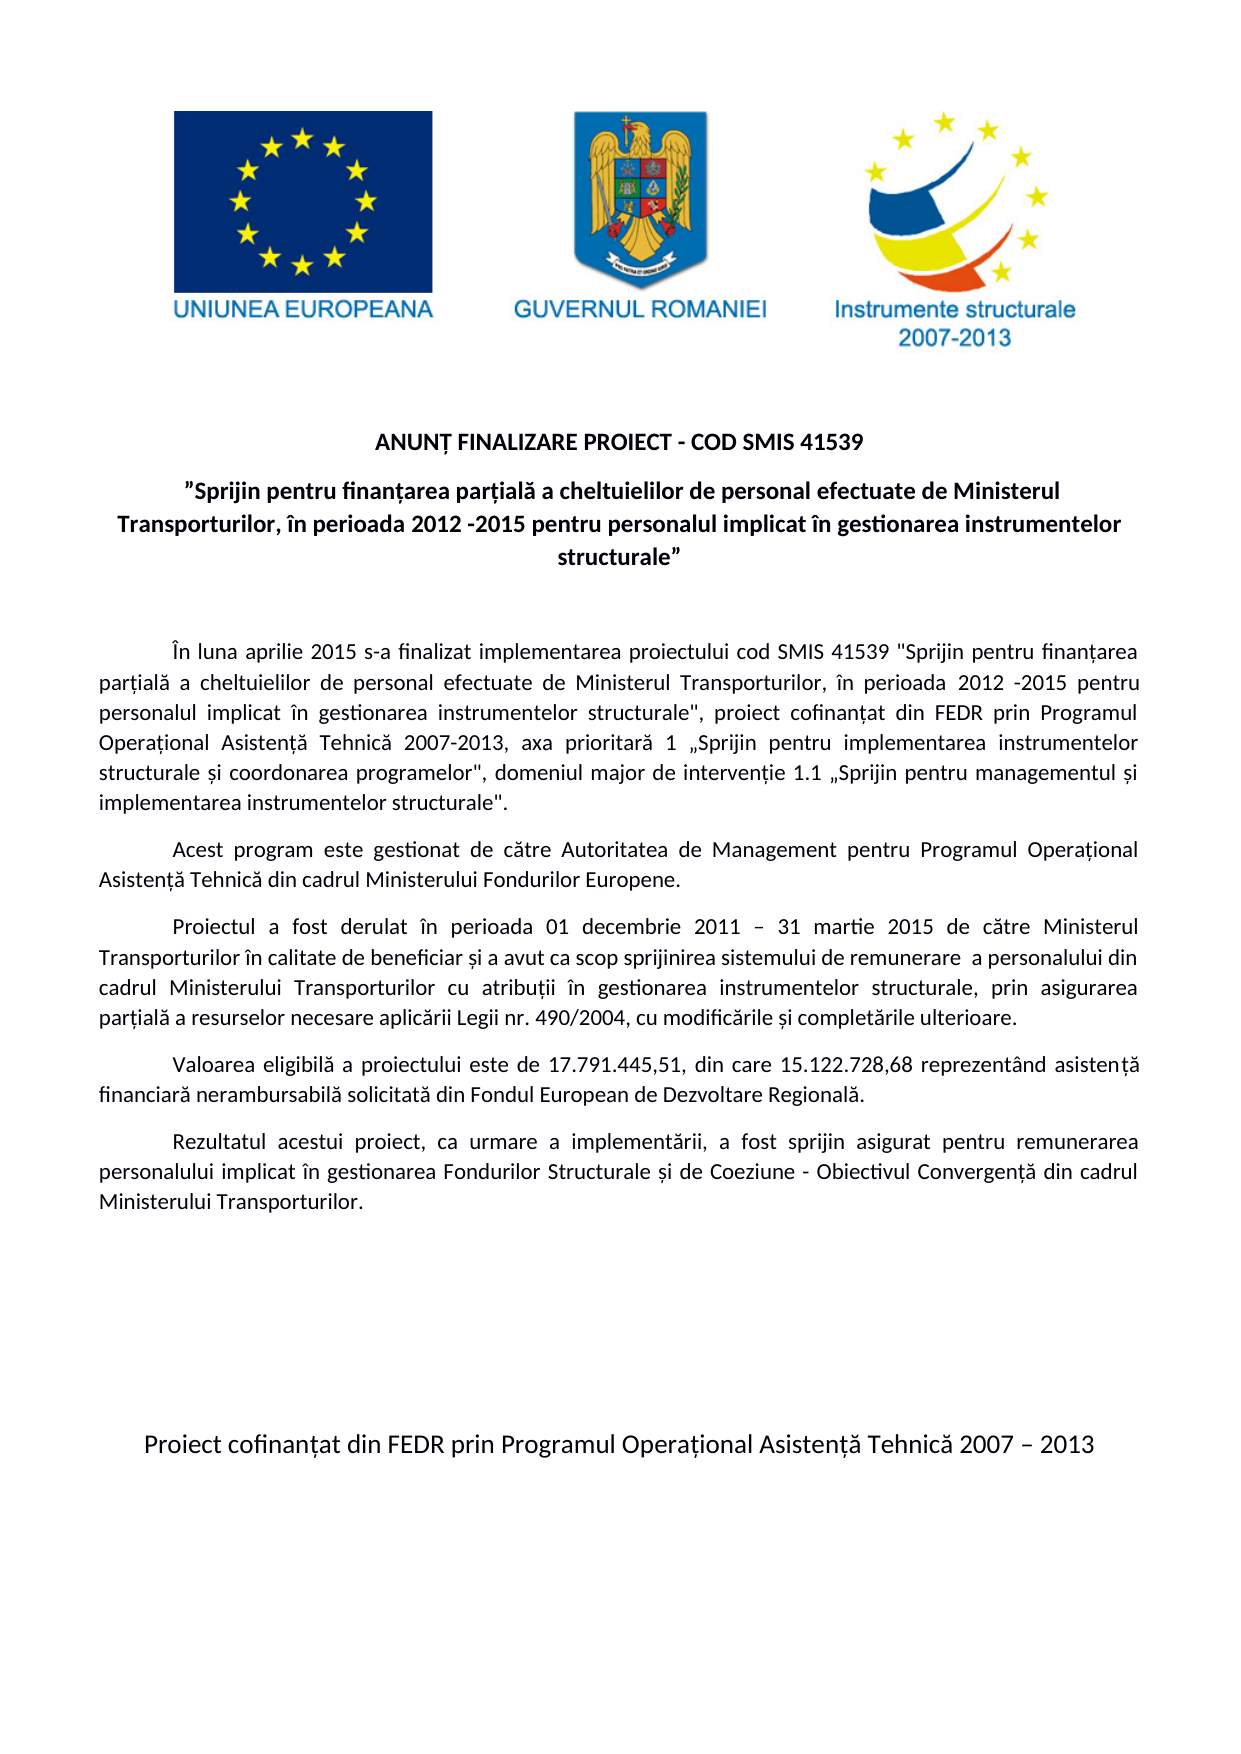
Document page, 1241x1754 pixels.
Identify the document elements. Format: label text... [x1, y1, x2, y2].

text Acest program este gestionat de către Autoritatea de Management pentru Programul Operaţional Asistenţă Tehnică din cadrul Ministerului Fondurilor Europene. [99, 835, 1140, 894]
text Proiectul a fost derulat în perioada 01 decembrie 2011 – 31 martie 2015 de către Ministerul Transporturilor în calitate de beneficiar şi a avut ca scop sprijinirea sistemului de remunerare a personalului din cadrul Ministerului Transporturilor cu atribuţii în gestionarea instrumentelor structurale, prin asigurarea parţială a resurselor necesare aplicării Legii nr. 490/2004, cu modificările şi completările ulterioare. [99, 912, 1140, 1031]
text În luna aprilie 2015 s-a finalizat implementarea proiectului cod SMIS 41539 "Sprijin pentru finanţarea parţială a cheltuielilor de personal efectuate de Ministerul Transporturilor, în perioada 2012 -2015 pentru personalul implicat în gestionarea instrumentelor structurale", proiect cofinanţat din FEDR prin Programul Operaţional Asistenţă Tehnică 2007-2013, axa prioritară 1 „Sprijin pentru implementarea instrumentelor structurale şi coordonarea programelor", domeniul major de intervenţie 1.1 „Sprijin pentru managementul şi implementarea instrumentelor structurale". [99, 637, 1140, 817]
text ”Sprijin pentru finanţarea parţială a cheltuielilor de personal efectuate de Ministerul Transporturilor, în perioada 2012 -2015 pentru personalul implicat în gestionarea instrumentelor structurale” [99, 475, 1140, 572]
text Proiect cofinanțat din FEDR prin Programul Operațional Asistență Tehnică 2007 – 2013 [99, 1427, 1140, 1460]
text Valoarea eligibilă a proiectului este de 17.791.445,51, din care 15.122.728,68 reprezentând asistență financiară nerambursabilă solicitată din Fondul European de Dezvoltare Regională. [99, 1050, 1140, 1108]
text ANUNȚ FINALIZARE PROIECT - COD SMIS 41539 [99, 426, 1140, 456]
text Rezultatul acestui proiect, ca urmare a implementării, a fost sprijin asigurat pentru remunerarea personalului implicat în gestionarea Fondurilor Structurale şi de Coeziune - Obiectivul Convergenţă din cadrul Ministerului Transporturilor. [99, 1127, 1140, 1216]
picture [139, 111, 1084, 354]
